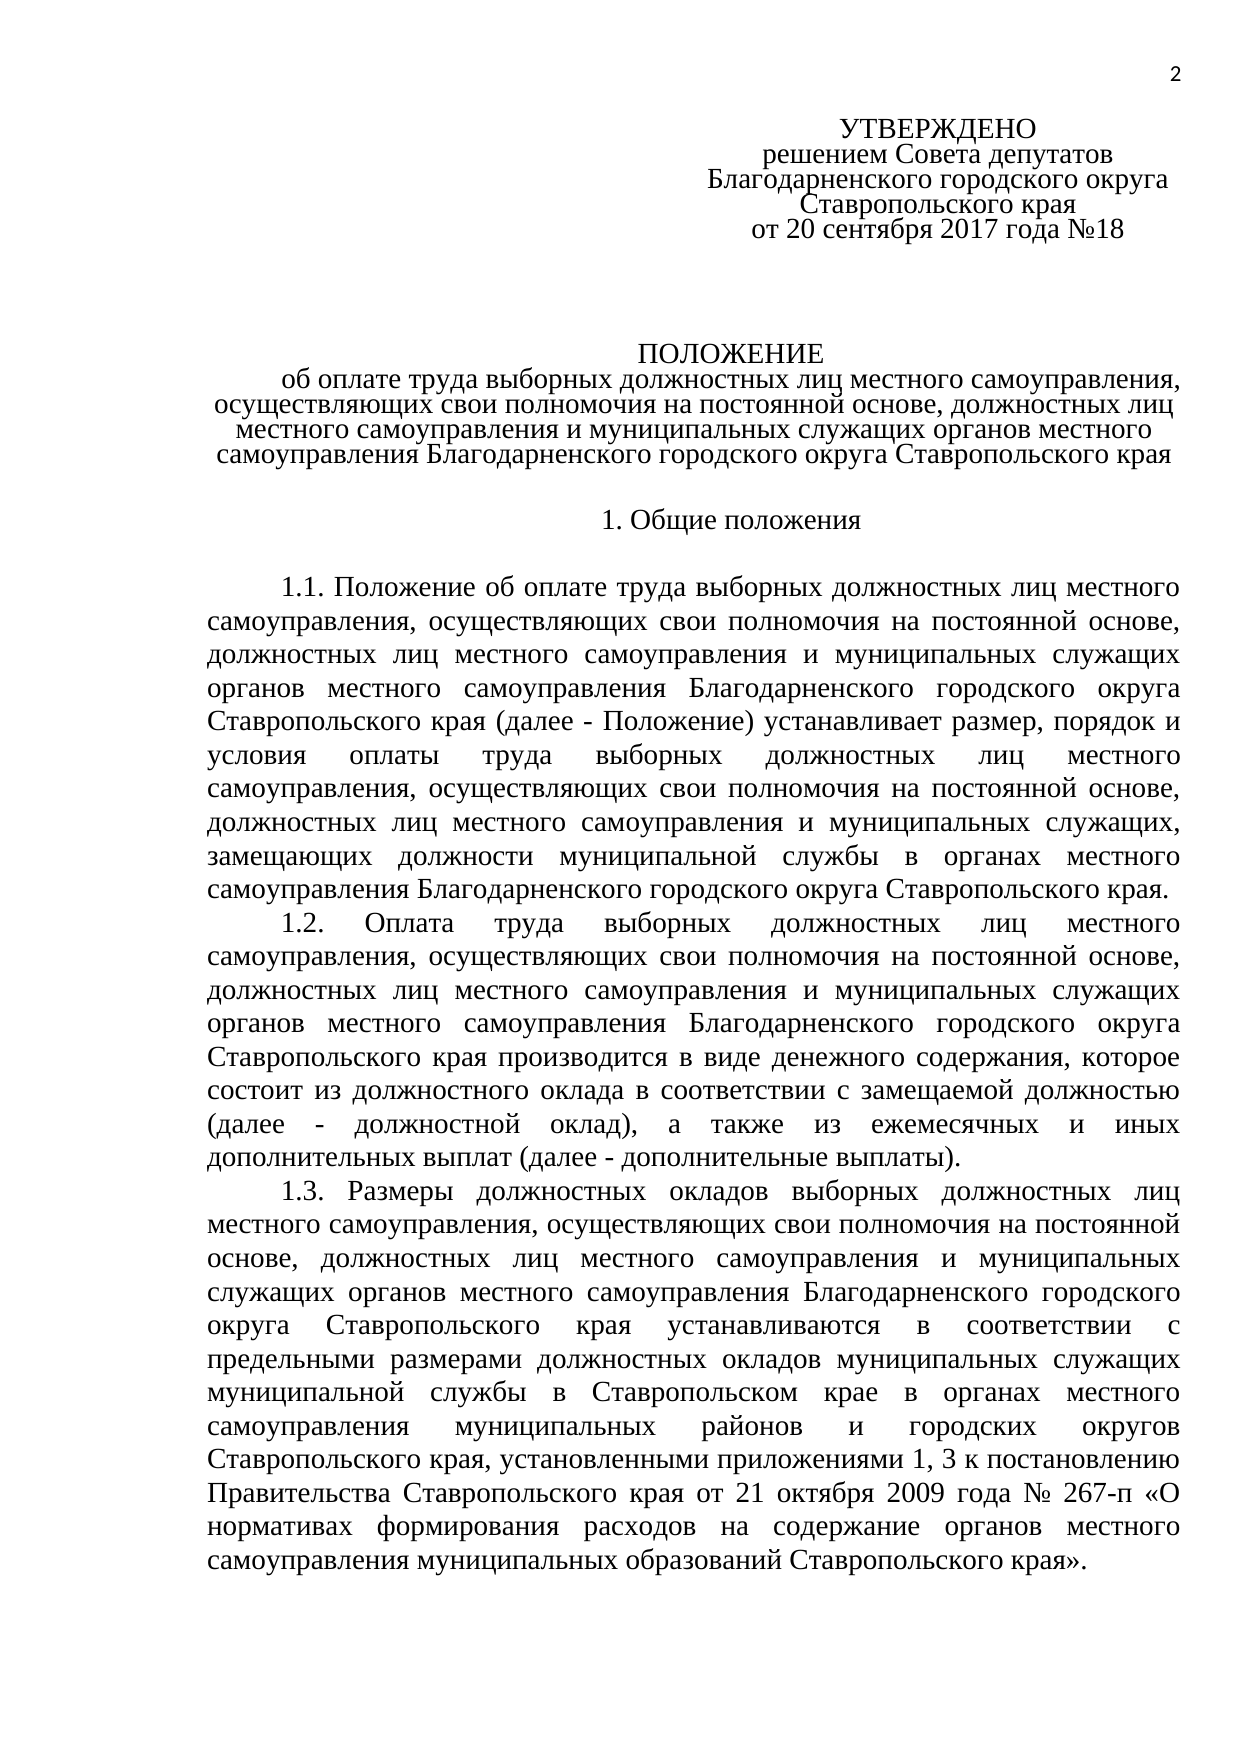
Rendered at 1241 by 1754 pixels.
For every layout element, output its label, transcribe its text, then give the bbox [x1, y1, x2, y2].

text 1.2. Оплата труда выборных должностных лиц местного самоуправления, осуществляющих свои полномочия на постоянной основе, должностных лиц местного самоуправления и муниципальных служащих органов местного самоуправления Благодарненского городского округа Ставропольского края производится в виде денежного содержания, которое состоит из должностного оклада в соответствии с замещаемой должностью (далее - должностной оклад), а также из ежемесячных и иных дополнительных выплат (далее - дополнительные выплаты). [207, 905, 1181, 1173]
text 1. Общие положения [207, 502, 1181, 536]
text 1.1. Положение об оплате труда выборных должностных лиц местного самоуправления, осуществляющих свои полномочия на постоянной основе, должностных лиц местного самоуправления и муниципальных служащих органов местного самоуправления Благодарненского городского округа Ставропольского края (далее - Положение) устанавливает размер, порядок и условия оплаты труда выборных должностных лиц местного самоуправления, осуществляющих свои полномочия на постоянной основе, должностных лиц местного самоуправления и муниципальных служащих, замещающих должности муниципальной службы в органах местного самоуправления Благодарненского городского округа Ставропольского края. [207, 569, 1181, 905]
text 1.3. Размеры должностных окладов выборных должностных лиц местного самоуправления, осуществляющих свои полномочия на постоянной основе, должностных лиц местного самоуправления и муниципальных служащих органов местного самоуправления Благодарненского городского округа Ставропольского края устанавливаются в соответствии с предельными размерами должностных окладов муниципальных служащих муниципальной службы в Ставропольском крае в органах местного самоуправления муниципальных районов и городских округов Ставропольского края, установленными приложениями 1, 3 к постановлению Правительства Ставропольского края от 21 октября 2009 года № 267-п «О нормативах формирования расходов на содержание органов местного самоуправления муниципальных образований Ставропольского края». [207, 1173, 1181, 1576]
table_header УТВЕРЖДЕНО решением Совета депутатов Благодарненского городского округа Ставропольского края от 20 сентября 2017 года №18 [665, 118, 1211, 243]
title об оплате труда выборных должностных лиц местного самоуправления, осуществляющих свои полномочия на постоянной основе, должностных лиц местного самоуправления и муниципальных служащих органов местного самоуправления Благодарненского городского округа Ставропольского края [207, 369, 1181, 469]
title ПОЛОЖЕНИЕ [207, 344, 1181, 369]
